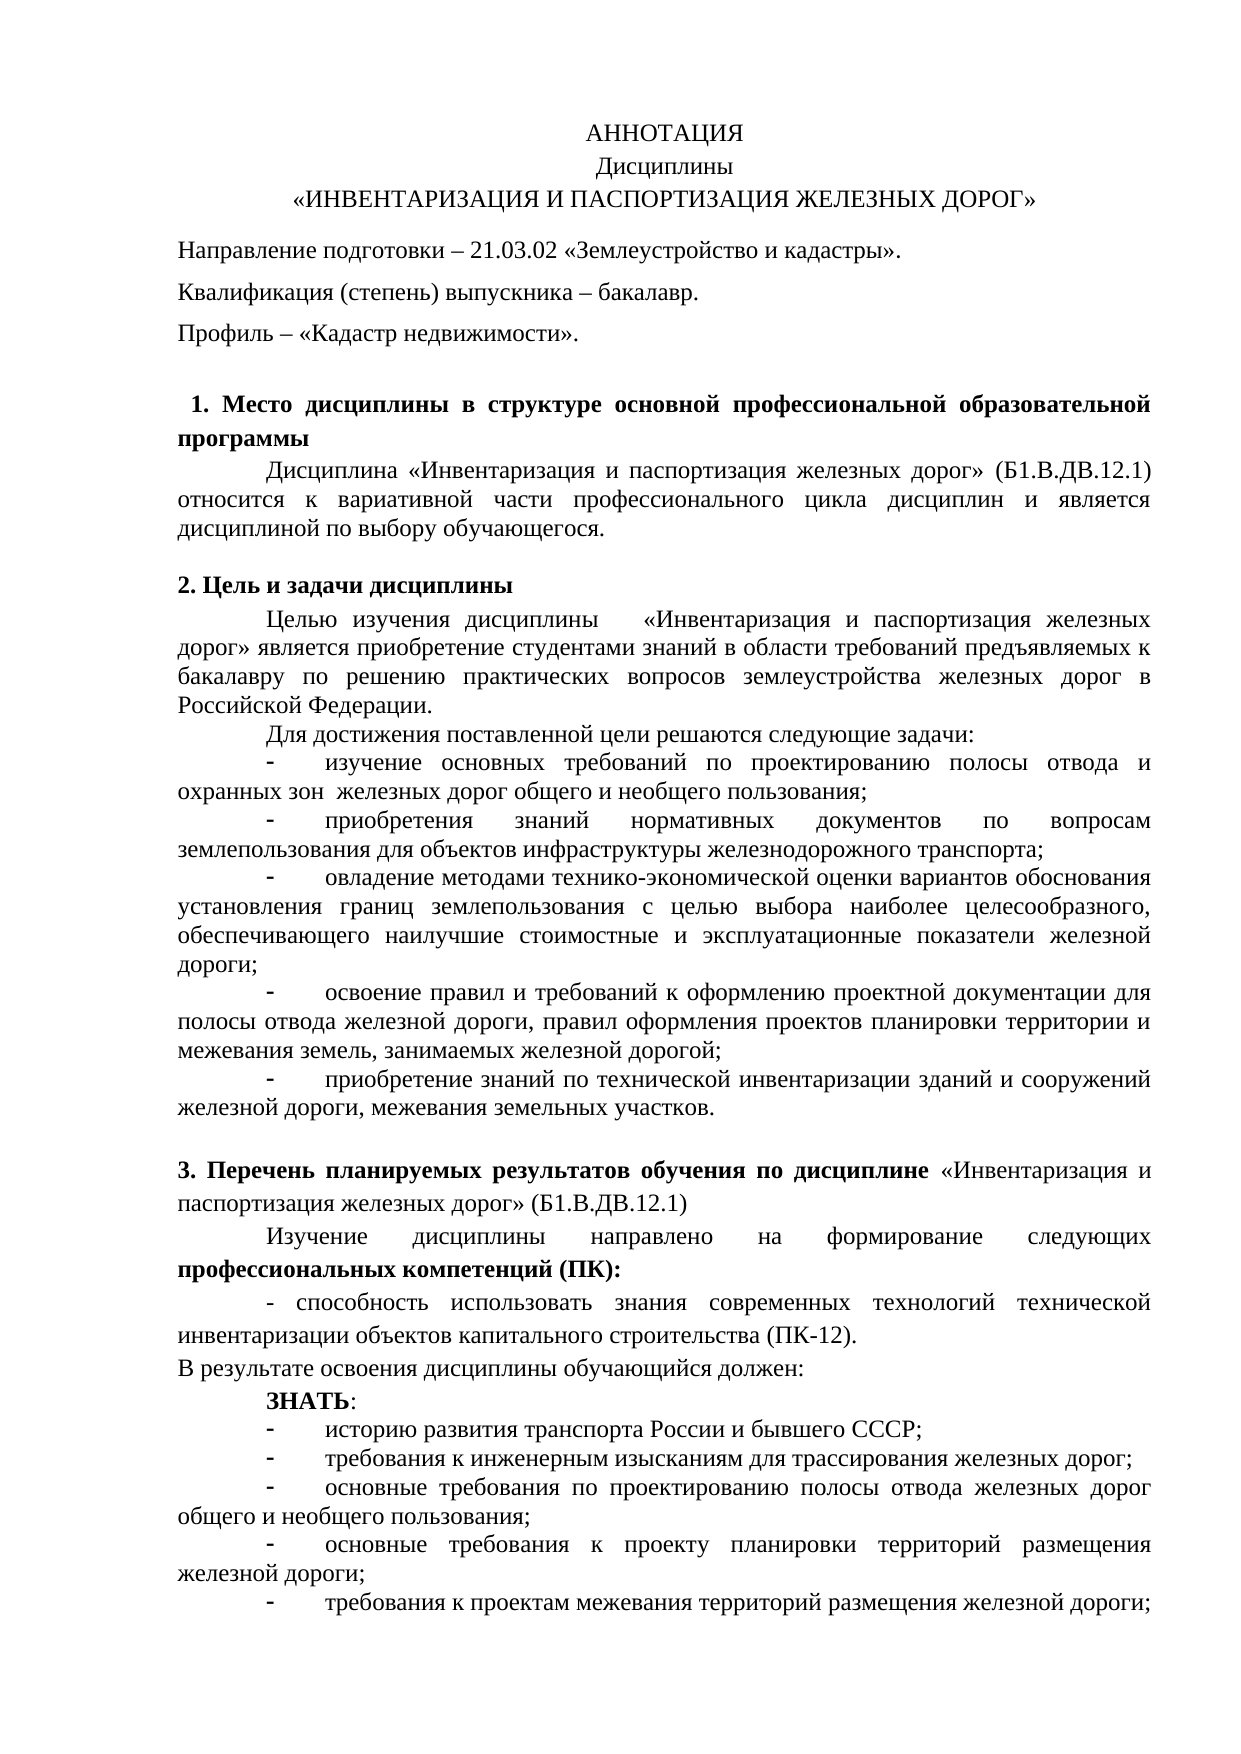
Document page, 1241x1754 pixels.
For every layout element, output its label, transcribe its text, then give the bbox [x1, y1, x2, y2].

title историю развития транспорта России и бывшего СССР; [177, 1414, 1152, 1443]
title основные требования к проекту планировки территорий размещения железной дороги; [177, 1529, 1152, 1587]
title приобретения знаний нормативных документов по вопросам землепользования для объектов инфраструктуры железнодорожного транспорта; [177, 805, 1152, 862]
title приобретение знаний по технической инвентаризации зданий и сооружений железной дороги, межевания земельных участков. [177, 1064, 1152, 1121]
title овладение методами технико-экономической оценки вариантов обоснования установления границ землепользования с целью выбора наиболее целесообразного, обеспечивающего наилучшие стоимостные и эксплуатационные показатели железной дороги; [177, 862, 1152, 977]
text Профиль – «Кадастр недвижимости». [177, 318, 1152, 347]
title основные требования по проектированию полосы отвода железных дорог общего и необщего пользования; [177, 1472, 1152, 1529]
text 3. Перечень планируемых результатов обучения по дисциплине «Инвентаризация и паспортизация железных дорог» (Б1.В.ДВ.12.1) [177, 1155, 1152, 1216]
text Дисциплина «Инвентаризация и паспортизация железных дорог» (Б1.В.ДВ.12.1) относится к вариативной части профессионального цикла дисциплин и является дисциплиной по выбору обучающегося. [177, 456, 1152, 542]
text 1. Место дисциплины в структуре основной профессиональной образовательной программы [177, 389, 1152, 451]
title требования к инженерным изысканиям для трассирования железных дорог; [177, 1443, 1152, 1472]
text Квалификация (степень) выпускника – бакалавр. [177, 277, 1152, 306]
text - способность использовать знания современных технологий технической инвентаризации объектов капитального строительства (ПК-12). [177, 1287, 1152, 1348]
title освоение правил и требований к оформлению проектной документации для полосы отвода железной дороги, правил оформления проектов планировки территории и межевания земель, занимаемых железной дорогой; [177, 977, 1152, 1064]
title требования к проектам межевания территорий размещения железной дороги; [177, 1587, 1152, 1616]
text 2. Цель и задачи дисциплины [177, 571, 1152, 599]
text В результате освоения дисциплины обучающийся должен: [177, 1353, 1152, 1382]
text Изучение дисциплины направлено на формирование следующих профессиональных компетенций (ПК): [177, 1221, 1152, 1282]
text Для достижения поставленной цели решаются следующие задачи: [177, 719, 1152, 747]
text ЗНАТЬ: [177, 1386, 1152, 1414]
text «ИНВЕНТАРИЗАЦИЯ И ПАСПОРТИЗАЦИЯ ЖЕЛЕЗНЫХ ДОРОГ» [177, 184, 1152, 213]
text АННОТАЦИЯ [177, 118, 1152, 147]
title изучение основных требований по проектированию полосы отвода и охранных зон железных дорог общего и необщего пользования; [177, 747, 1152, 805]
text Дисциплины [177, 151, 1152, 180]
text Целью изучения дисциплины «Инвентаризация и паспортизация железных дорог» является приобретение студентами знаний в области требований предъявляемых к бакалавру по решению практических вопросов землеустройства железных дорог в Российской Федерации. [177, 604, 1152, 719]
text Направление подготовки – 21.03.02 «Землеустройство и кадастры». [177, 234, 1152, 264]
